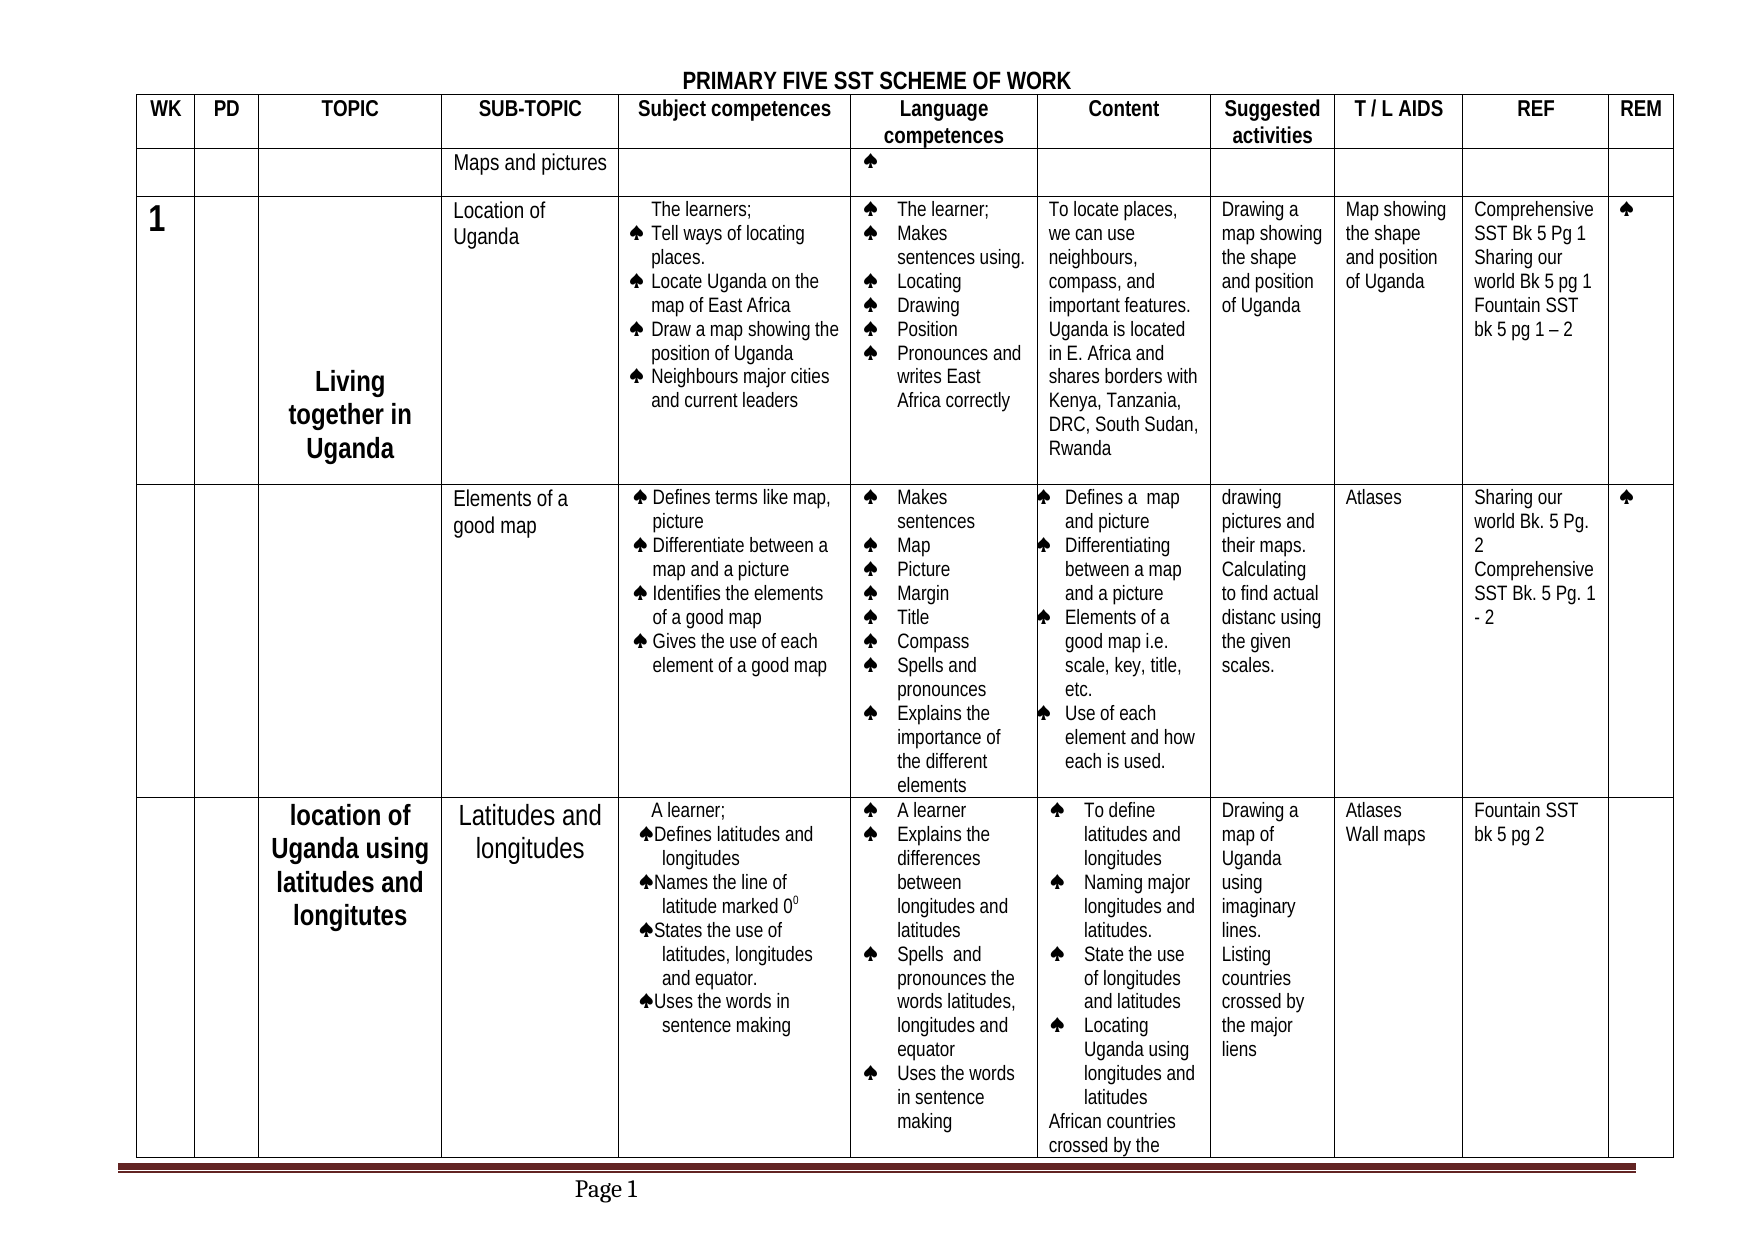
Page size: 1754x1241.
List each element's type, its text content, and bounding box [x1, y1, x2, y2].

table_cell [1335, 149, 1462, 196]
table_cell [1038, 798, 1210, 1157]
table_header WK [137, 95, 194, 148]
table_header TOPIC [259, 95, 441, 148]
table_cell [442, 798, 618, 1157]
table_cell Location of [442, 197, 618, 484]
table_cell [259, 798, 441, 1157]
table_cell [195, 197, 258, 484]
table_cell Atlases Wall maps [1335, 798, 1462, 1157]
table_cell Defines terms like map, picture Differentiate between a map and a picture Identifies the elements of a good map Gives the use of each element of a good map [619, 485, 850, 797]
table_cell [259, 485, 441, 797]
table_cell [1038, 149, 1210, 196]
table_header [1463, 95, 1608, 148]
table_cell 1 [137, 197, 194, 484]
table_cell The learners; Tell ways of locating places. Locate on the map of Draw a map showing the position of Neighbours major cities and current leaders [619, 197, 850, 484]
table_cell Map showing the shape and position of [1335, 197, 1462, 484]
text PRIMARY FIVE SST SCHEME OF [118, 66, 1636, 94]
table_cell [619, 798, 850, 1157]
table_header [1609, 95, 1673, 148]
table_cell [1609, 149, 1673, 196]
table_cell To locate places, we can use neighbours, compass, and important features. is located in E. Africa and shares borders with , , DRC, South Sudan, [1038, 197, 1210, 484]
table_cell Atlases [1335, 485, 1462, 797]
table_cell Comprehensive 5 Pg 1 Sharing our world Bk 5 pg 1 Fountain SST bk 5 pg 1 – 2 [1463, 197, 1608, 484]
table_header Subject competences [619, 95, 850, 148]
table_cell [259, 149, 441, 196]
table_cell Makes sentences Map Picture Margin Title Compass Spells and pronounces Explains the importance of the different elements [851, 485, 1037, 797]
table_cell Drawing a map showing the shape and position of [1211, 197, 1334, 484]
table_cell [1463, 149, 1608, 196]
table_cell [1211, 798, 1334, 1157]
table_header Suggested activities [1211, 95, 1334, 148]
table_header Content [1038, 95, 1210, 148]
table_header Language competences [851, 95, 1037, 148]
table_cell [1211, 149, 1334, 196]
table_cell [1609, 798, 1673, 1157]
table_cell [1463, 798, 1608, 1157]
table_cell Maps and pictures [442, 149, 618, 196]
table_cell [195, 149, 258, 196]
table_header T / L AIDS [1335, 95, 1462, 148]
table_cell [195, 798, 258, 1157]
table_cell [619, 149, 850, 196]
table_cell [195, 485, 258, 797]
table_cell Defines a map and picture Differentiating between a map and a picture Elements of a good map i.e. scale, key, title, etc. Use of each element and how each is used. [1038, 485, 1210, 797]
table_cell [1609, 197, 1673, 484]
table_cell [137, 485, 194, 797]
table_header SUB-TOPIC [442, 95, 618, 148]
table_cell [137, 798, 194, 1157]
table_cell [851, 798, 1037, 1157]
table_cell Sharing our world Bk. 5 Pg. 2 Comprehensive 5 Pg. 1 - 2 [1463, 485, 1608, 797]
table_cell [1609, 485, 1673, 797]
table_cell Living together in [259, 197, 441, 484]
table_cell [137, 149, 194, 196]
table_header PD [195, 95, 258, 148]
table_cell drawing pictures and their maps. Calculating to find actual distanc using the given scales. [1211, 485, 1334, 797]
table_cell The learner; Makes sentences using. Locating Drawing Position Pronounces and writes correctly [851, 197, 1037, 484]
table_cell [851, 149, 1037, 196]
table_cell Elements of a good map [442, 485, 618, 797]
